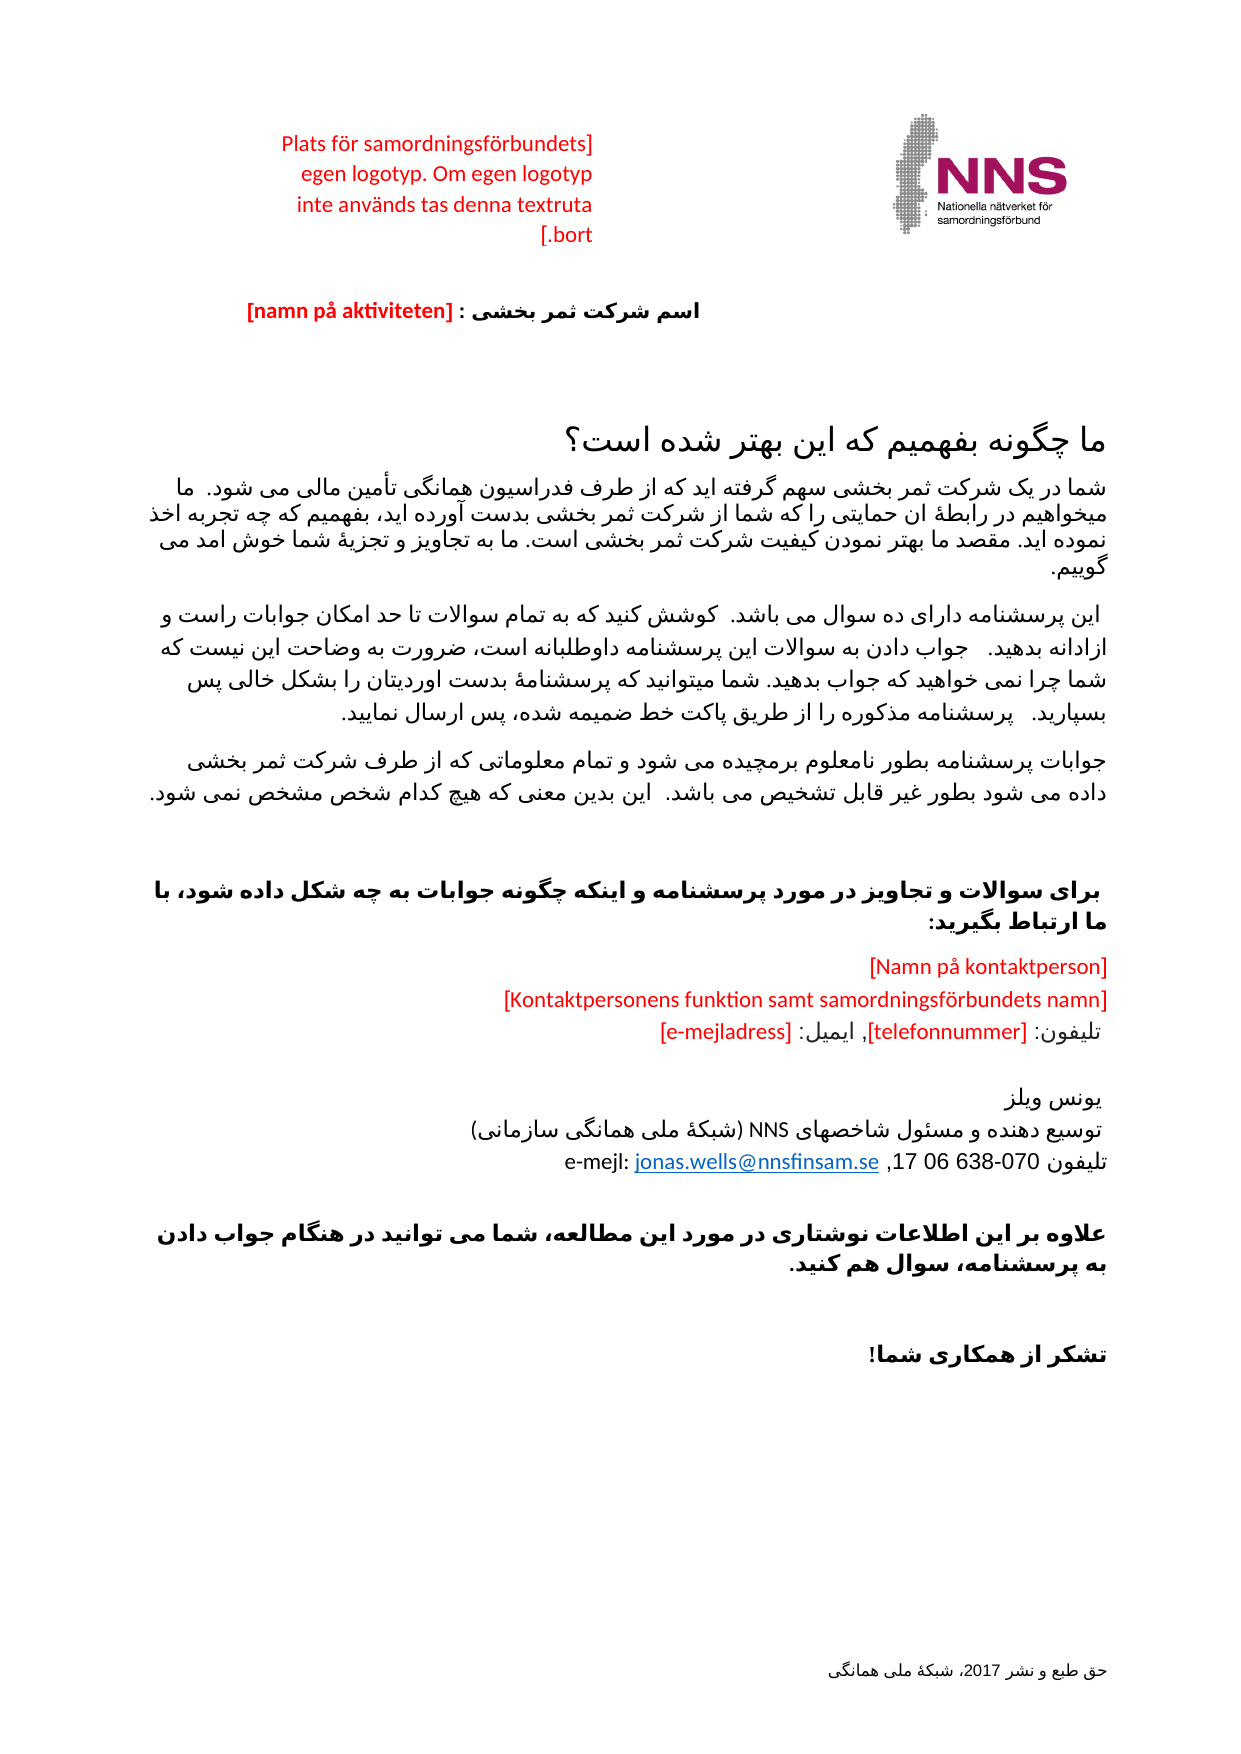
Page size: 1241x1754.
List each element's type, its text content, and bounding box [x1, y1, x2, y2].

text ما چگونه بفهمیم که این بهتر شده است؟ [148, 420, 1107, 458]
text [Namn på kontaktperson] [Kontaktpersonens funktion samt samordningsförbundets namn] تلیفون: [telefonnummer], ایمیل: [e-mejladress] یونس ویلز توسیع دهنده و مسئول شاخصهای NNS (شبکهٔ ملی همانگی سازمانی) تلیفون 070-638 06 17, e-mejl: jonas.wells@nnsfinsam.se [148, 948, 1107, 1208]
text اسم شرکت ثمر بخشی : [namn på aktiviteten] [148, 296, 700, 324]
text این پرسشنامه دارای ده سوال می باشد. کوشش کنید که به تمام سوالات تا حد امکان جوابات راست و ازادانه بدهید. جواب دادن به سوالات این پرسشنامه داوطلبانه است، ضرورت به وضاحت این نیست که شما چرا نمی خواهید که جواب بدهید. شما میتوانید که پرسشنامهٔ بدست اوردیتان را بشکل خالی پس بسپارید. پرسشنامه مذکوره را از طریق پاکت خط ضمیمه شده، پس ارسال نمایید. [148, 595, 1107, 725]
text علاوه بر این اطلاعات نوشتاری در مورد این مطالعه، شما می توانید در هنگام جواب دادن به پرسشنامه، سوال هم کنید. [148, 1221, 1107, 1277]
text جوابات پرسشنامه بطور نامعلوم برمچیده می شود و تمام معلوماتی که از طرف شرکت ثمر بخشی داده می شود بطور غیر قابل تشخیص می باشد. این بدین معنی که هیچ کدام شخص مشخص نمی شود. برای سوالات و تجاویز در مورد پرسشنامه و اینکه چگونه جوابات به چه شکل داده شود، با ما ارتباط بگیرید: [148, 741, 1107, 936]
picture [863, 103, 1108, 248]
text شما در یک شرکت ثمر بخشی سهم گرفته اید که از طرف فدراسیون همانگی تأمین مالی می شود. ما میخواهیم در رابطهٔ ان حمایتی را که شما از شرکت ثمر بخشی بدست آورده اید، بفهمیم که چه تجربه اخذ نموده اید. مقصد ما بهتر نمودن کیفیت شرکت ثمر بخشی است. ما به تجاویز و تجزیهٔ شما خوش امد می گوییم. [148, 474, 1107, 579]
text تشکر از همکاری شما! [148, 1334, 1107, 1367]
